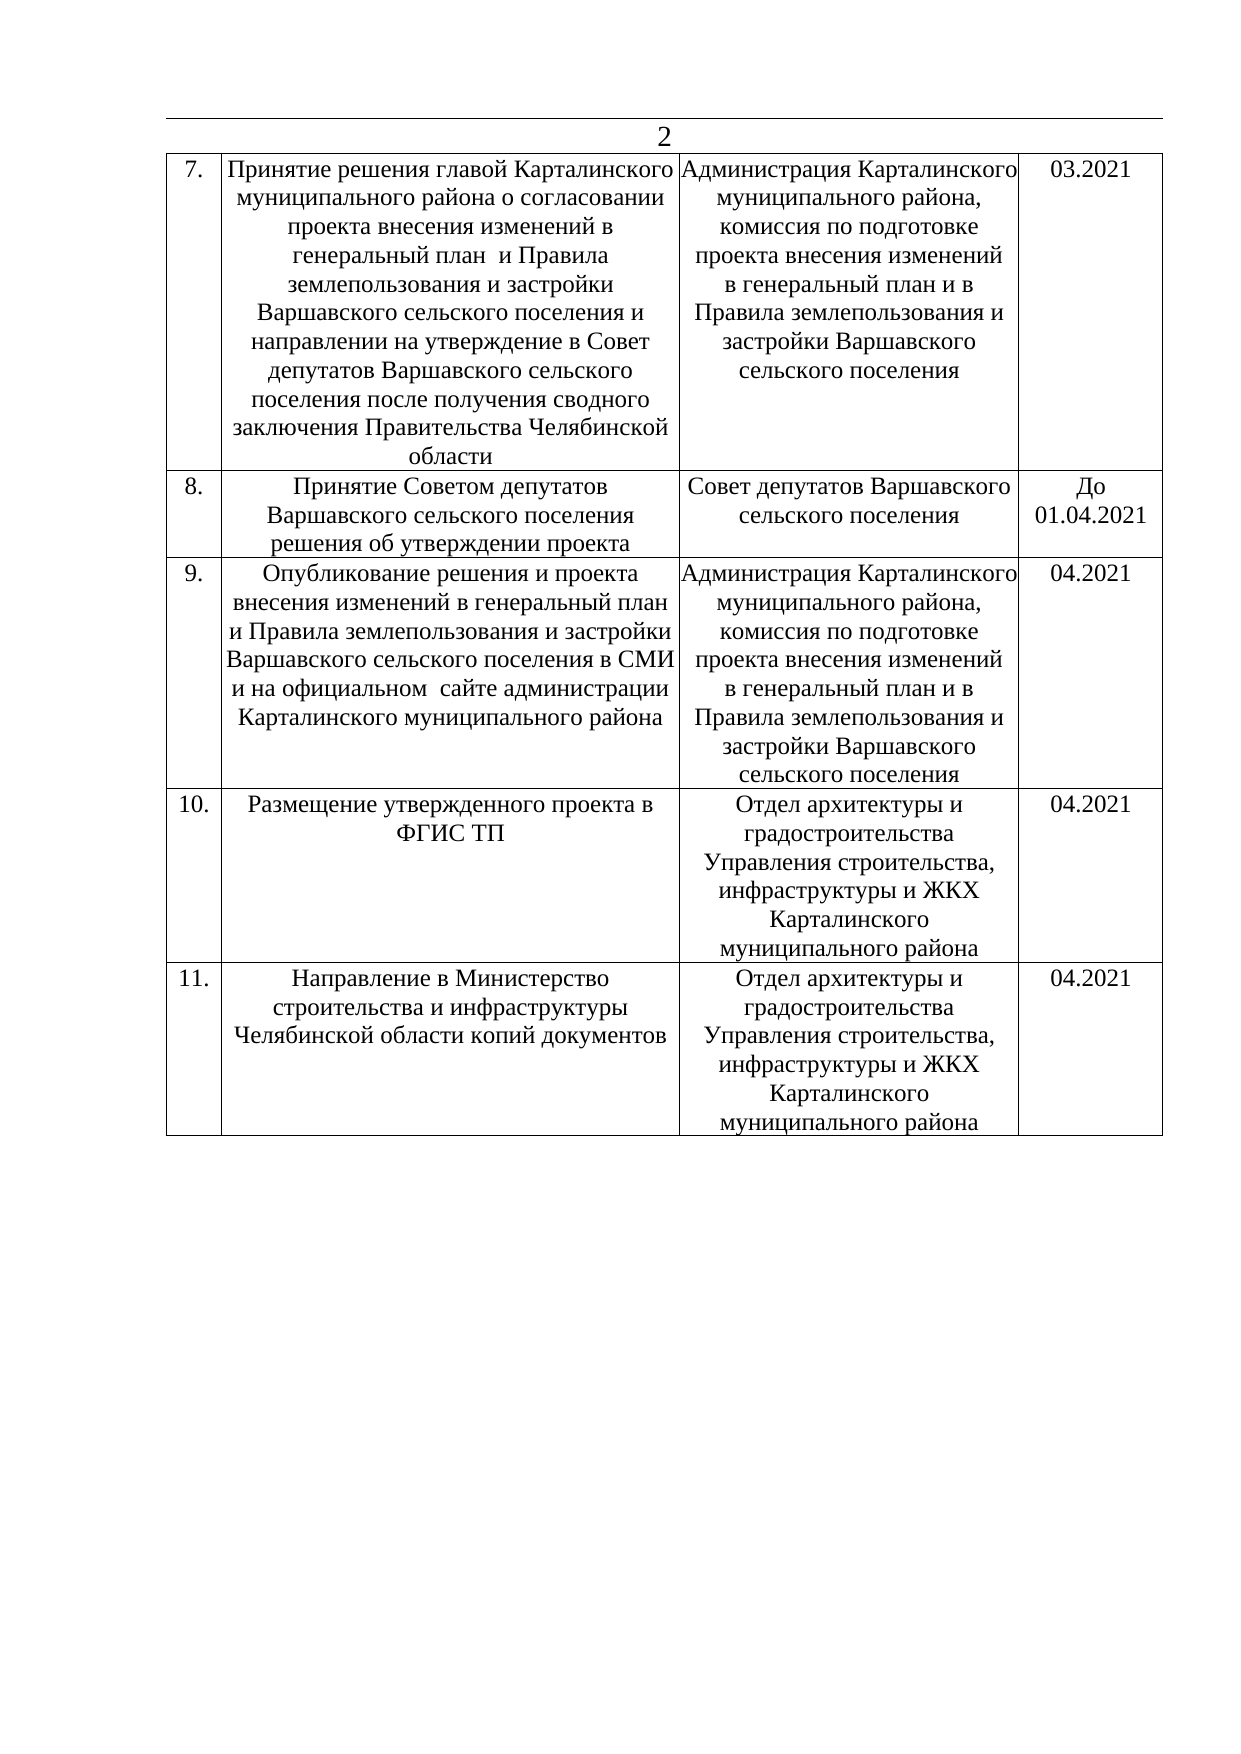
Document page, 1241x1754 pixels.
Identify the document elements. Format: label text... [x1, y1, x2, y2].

table_cell 9. [167, 558, 221, 788]
table_cell 04.2021 [1019, 789, 1162, 962]
table_cell Совет депутатов Варшавского сельского поселения [680, 471, 1018, 557]
table_cell 10. [167, 789, 221, 962]
table_cell 11. [167, 963, 221, 1135]
table_cell 8. [167, 471, 221, 557]
table_cell Отдел архитектуры и градостроительства Управления строительства, инфраструктуры и ЖКХ Карталинского муниципального района [680, 789, 1018, 962]
table_cell До 01.04.2021 [1019, 471, 1162, 557]
table_cell 2 [166, 119, 1163, 153]
table_cell 04.2021 [1019, 963, 1162, 1135]
table_cell 03.2021 [1019, 154, 1162, 470]
table_cell Размещение утвержденного проекта в ФГИС ТП [222, 789, 679, 962]
table_cell Администрация Карталинского муниципального района, комиссия по подготовке проекта внесения изменений в генеральный план и в Правила землепользования и застройки Варшавского сельского поселения [680, 558, 1018, 788]
table_cell Отдел архитектуры и градостроительства Управления строительства, инфраструктуры и ЖКХ Карталинского муниципального района [680, 963, 1018, 1135]
table_cell 04.2021 [1019, 558, 1162, 788]
table_cell Направление в Министерство строительства и инфраструктуры Челябинской области копий документов [222, 963, 679, 1135]
table_cell Опубликование решения и проекта внесения изменений в генеральный план и Правила землепользования и застройки Варшавского сельского поселения в СМИ и на официальном сайте администрации Карталинского муниципального района [222, 558, 679, 788]
table_cell Принятие Советом депутатов Варшавского сельского поселения решения об утверждении проекта [222, 471, 679, 557]
table_cell Принятие решения главой Карталинского муниципального района о согласовании проекта внесения изменений в генеральный план и Правила землепользования и застройки Варшавского сельского поселения и направлении на утверждение в Совет депутатов Варшавского сельского поселения после получения сводного заключения Правительства Челябинской области [222, 154, 679, 470]
table_cell Администрация Карталинского муниципального района, комиссия по подготовке проекта внесения изменений в генеральный план и в Правила землепользования и застройки Варшавского сельского поселения [680, 154, 1018, 470]
table_cell 7. [167, 154, 221, 470]
